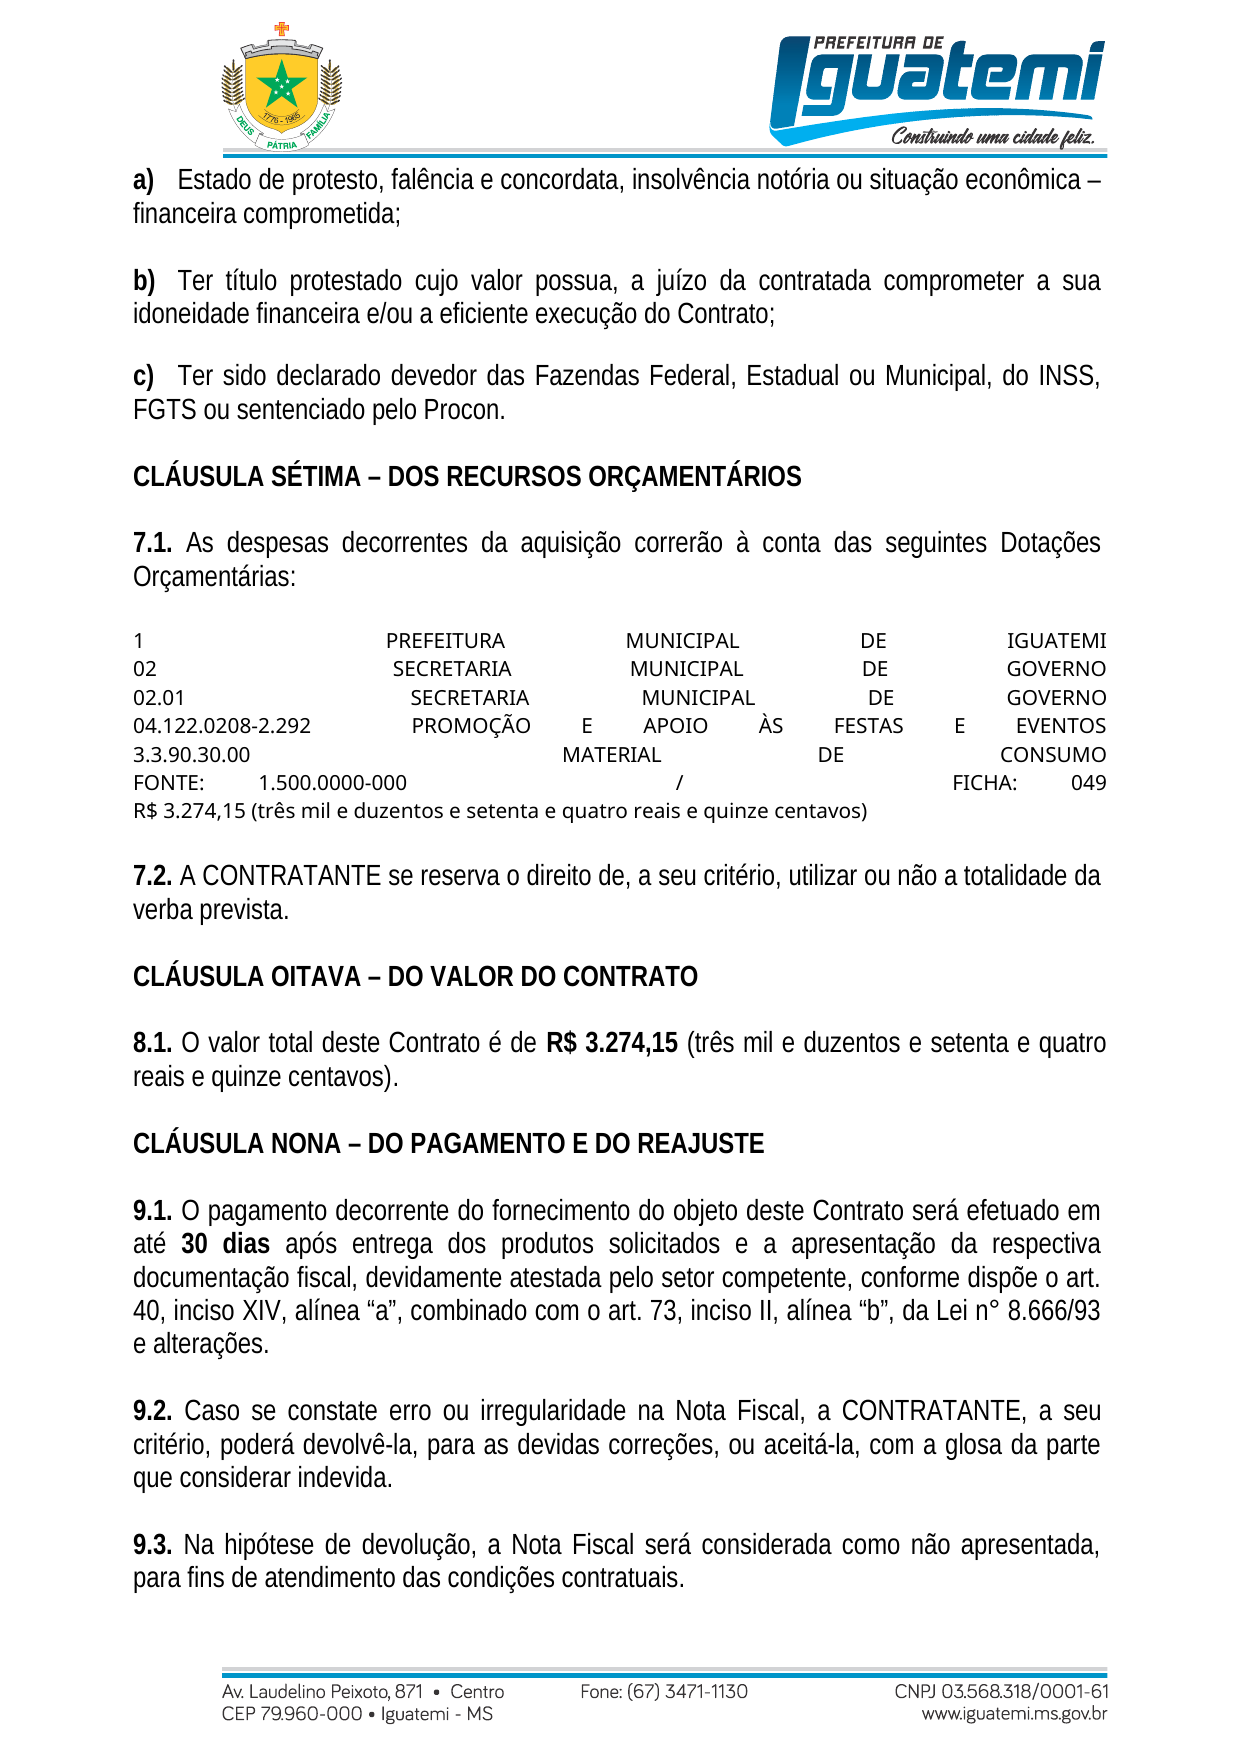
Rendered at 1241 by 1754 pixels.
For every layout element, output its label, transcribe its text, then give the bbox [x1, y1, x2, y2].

text c) Ter sido declarado devedor das Fazendas Federal, Estadual ou Municipal, do INSS, FGTS ou sentenciado pelo Procon. [133, 358, 1103, 425]
list Ter título protestado cujo valor possua, a juízo da contratada comprometer a sua idoneidade financeira e/ou a eficiente execução do Contrato; [133, 263, 1103, 330]
subtitle CLÁUSULA NONA – DO PAGAMENTO E DO REAJUSTE [133, 1126, 1103, 1159]
text 7.2. A CONTRATANTE se reserva o direito de, a seu critério, utilizar ou não a totalidade da verba prevista. [133, 858, 1103, 925]
text 7.1. As despesas decorrentes da aquisição correrão à conta das seguintes Dotações Orçamentárias: [133, 526, 1103, 592]
text 9.1. O pagamento decorrente do fornecimento do objeto deste Contrato será efetuado em até 30 dias após entrega dos produtos solicitados e a apresentação da respectiva documentação fiscal, devidamente atestada pelo setor competente, conforme dispõe o art. 40, inciso XIV, alínea “a”, combinado com o art. 73, inciso II, alínea “b”, da Lei n° 8.666/93 e alterações. [133, 1193, 1103, 1360]
text CLÁUSULA SÉTIMA – DOS RECURSOS ORÇAMENTÁRIOS [133, 459, 1103, 492]
text 1 PREFEITURA MUNICIPAL DE IGUATEMI 02 SECRETARIA MUNICIPAL DE GOVERNO 02.01 SECRETARIA MUNICIPAL DE GOVERNO 04.122.0208-2.292 PROMOÇÃO E APOIO ÀS FESTAS E EVENTOS 3.3.90.30.00 MATERIAL DE CONSUMO FONTE: 1.500.0000-000 / FICHA: 049 R$ 3.274,15 (três mil e duzentos e setenta e quatro reais e quinze centavos) [133, 626, 1107, 825]
text 9.2. Caso se constate erro ou irregularidade na Nota Fiscal, a CONTRATANTE, a seu critério, poderá devolvê-la, para as devidas correções, ou aceitá-la, com a glosa da parte que considerar indevida. [133, 1393, 1103, 1494]
text CLÁUSULA OITAVA – DO VALOR DO CONTRATO [133, 959, 1103, 992]
text 8.1. O valor total deste Contrato é de R$ 3.274,15 (três mil e duzentos e setenta e quatro reais e quinze centavos). [133, 1026, 1107, 1092]
text 9.3. Na hipótese de devolução, a Nota Fiscal será considerada como não apresentada, para fins de atendimento das condições contratuais. [133, 1527, 1103, 1594]
list Estado de protesto, falência e concordata, insolvência notória ou situação econômica – financeira comprometida; [133, 162, 1103, 229]
